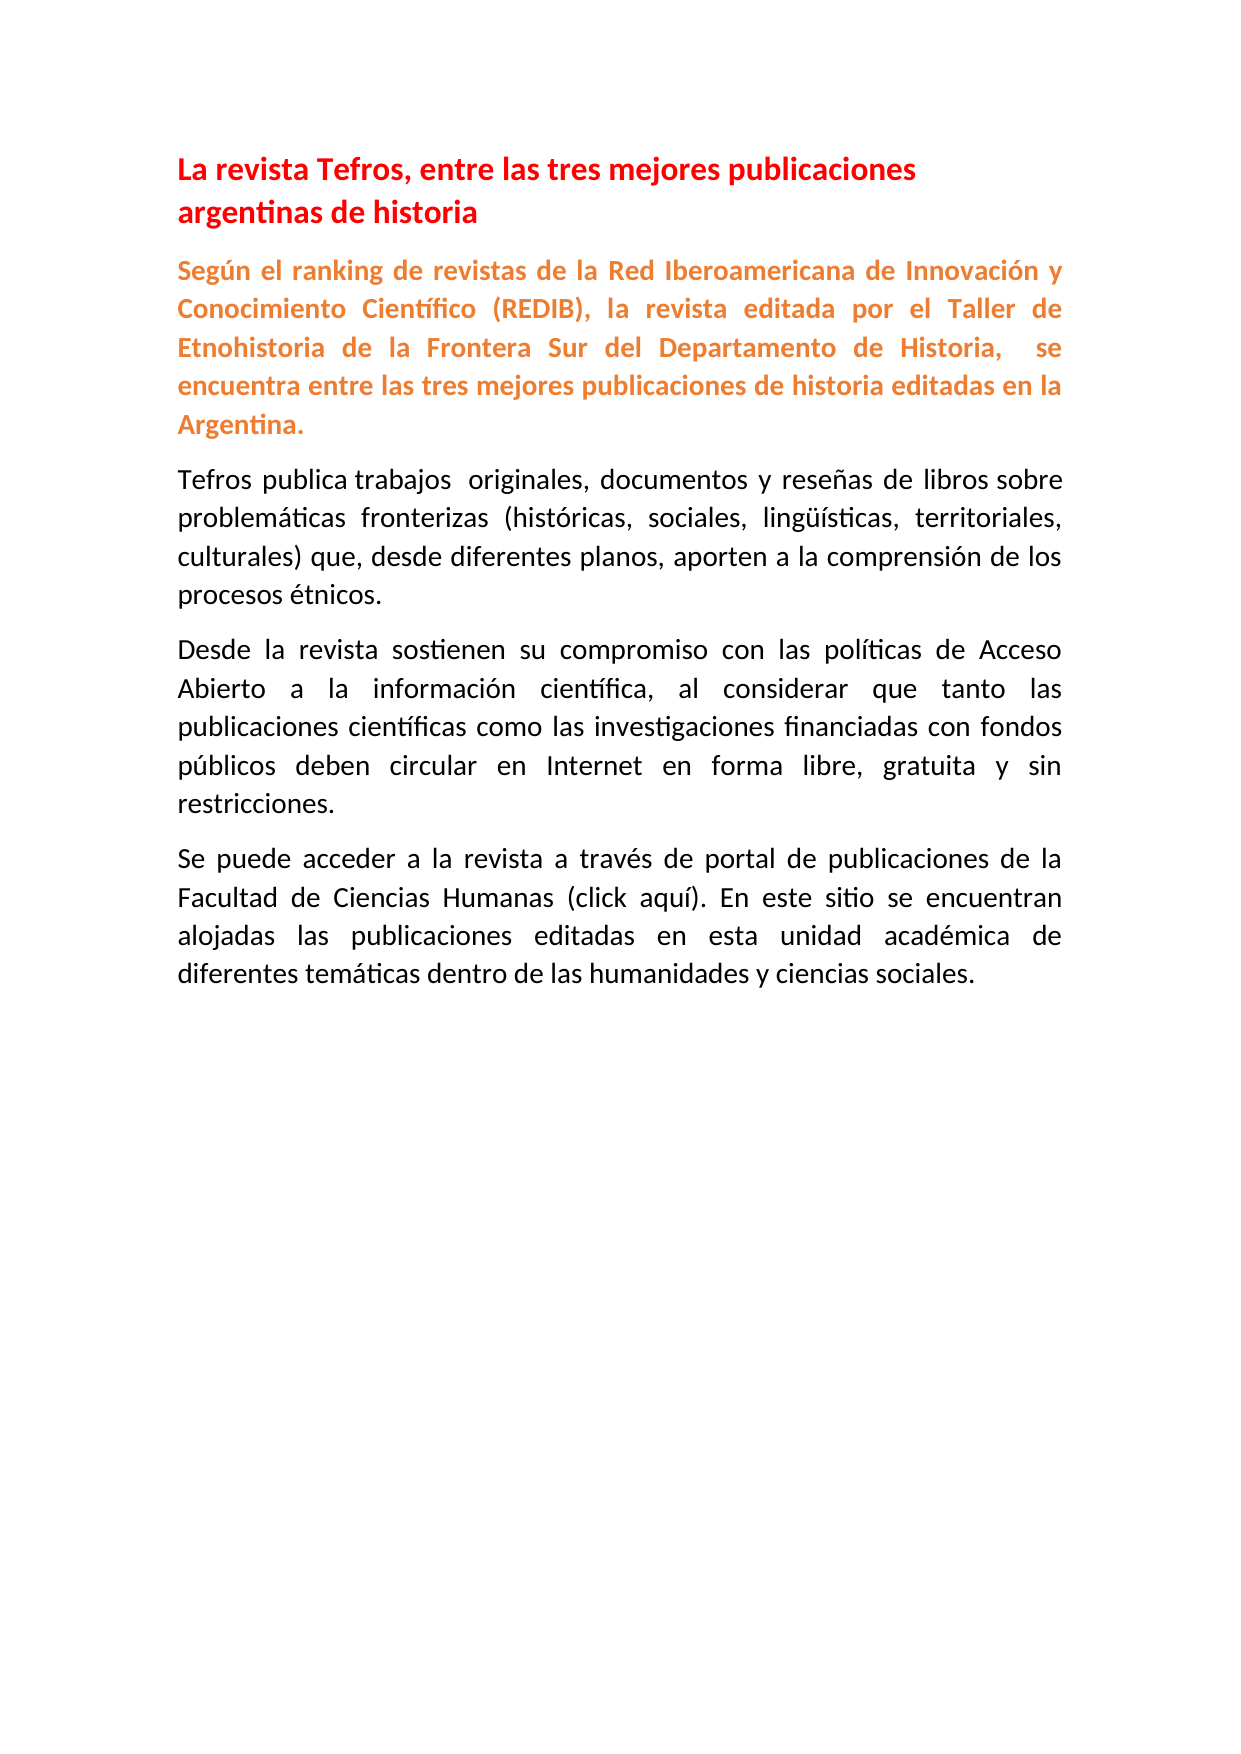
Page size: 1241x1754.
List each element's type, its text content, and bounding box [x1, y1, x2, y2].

text Desde la revista sostienen su compromiso con las políticas de Acceso Abierto a la información científica, al considerar que tanto las publicaciones científicas como las investigaciones financiadas con fondos públicos deben circular en Internet en forma libre, gratuita y sin restricciones. [177, 631, 1063, 821]
text Según el ranking de revistas de la Red Iberoamericana de Innovación y Conocimiento Científico (REDIB), la revista editada por el Taller de Etnohistoria de la Frontera Sur del Departamento de Historia, se encuentra entre las tres mejores publicaciones de historia editadas en la Argentina. [177, 252, 1063, 442]
text Tefros publica trabajos originales, documentos y reseñas de libros sobre problemáticas fronterizas (históricas, sociales, lingüísticas, territoriales, culturales) que, desde diferentes planos, aporten a la comprensión de los procesos étnicos. [177, 461, 1063, 612]
text Se puede acceder a la revista a través de portal de publicaciones de la Facultad de Ciencias Humanas (click aquí). En este sitio se encuentran alojadas las publicaciones editadas en esta unidad académica de diferentes temáticas dentro de las humanidades y ciencias sociales. [177, 840, 1063, 991]
text La revista Tefros, entre las tres mejores publicaciones argentinas de historia [177, 148, 1063, 232]
